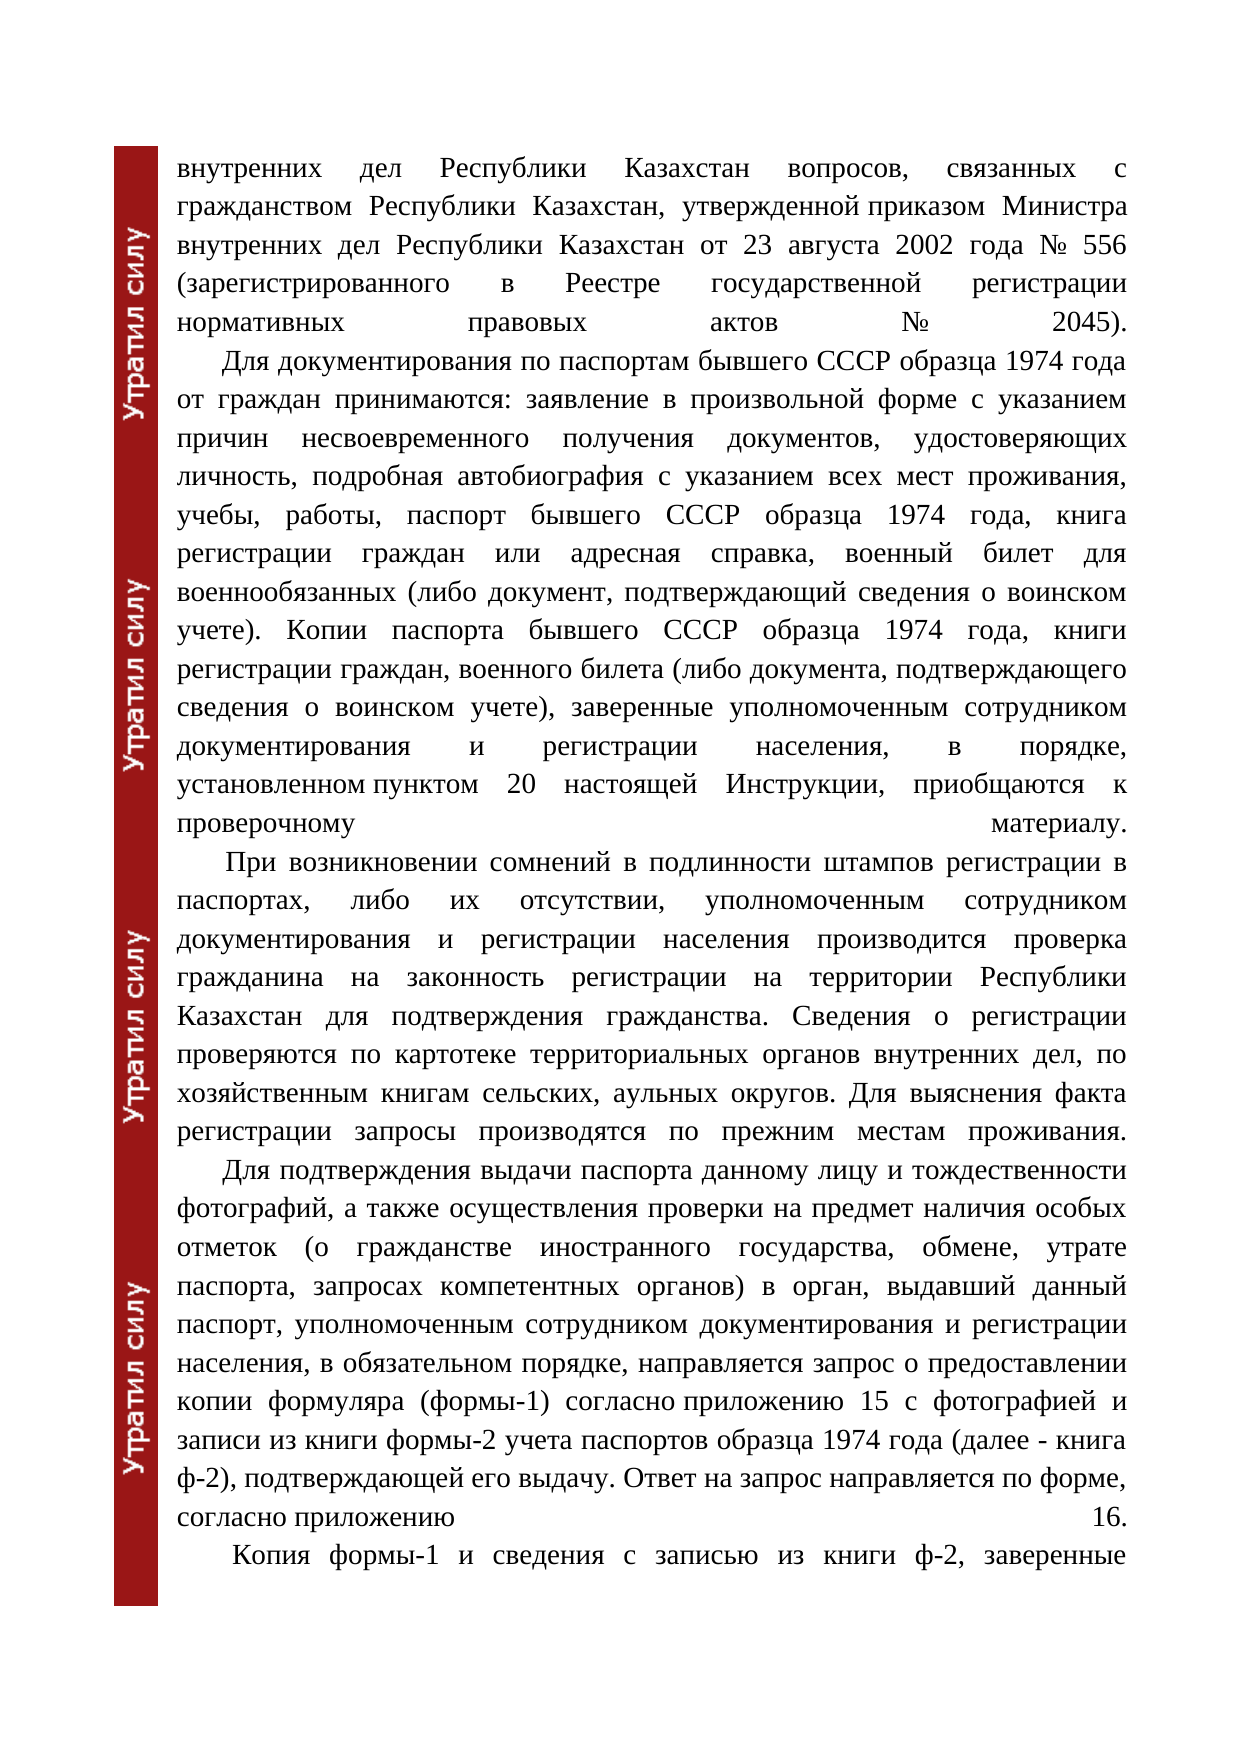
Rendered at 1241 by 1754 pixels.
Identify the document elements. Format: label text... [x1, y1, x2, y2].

picture [114, 1571, 158, 1606]
picture [114, 146, 158, 150]
